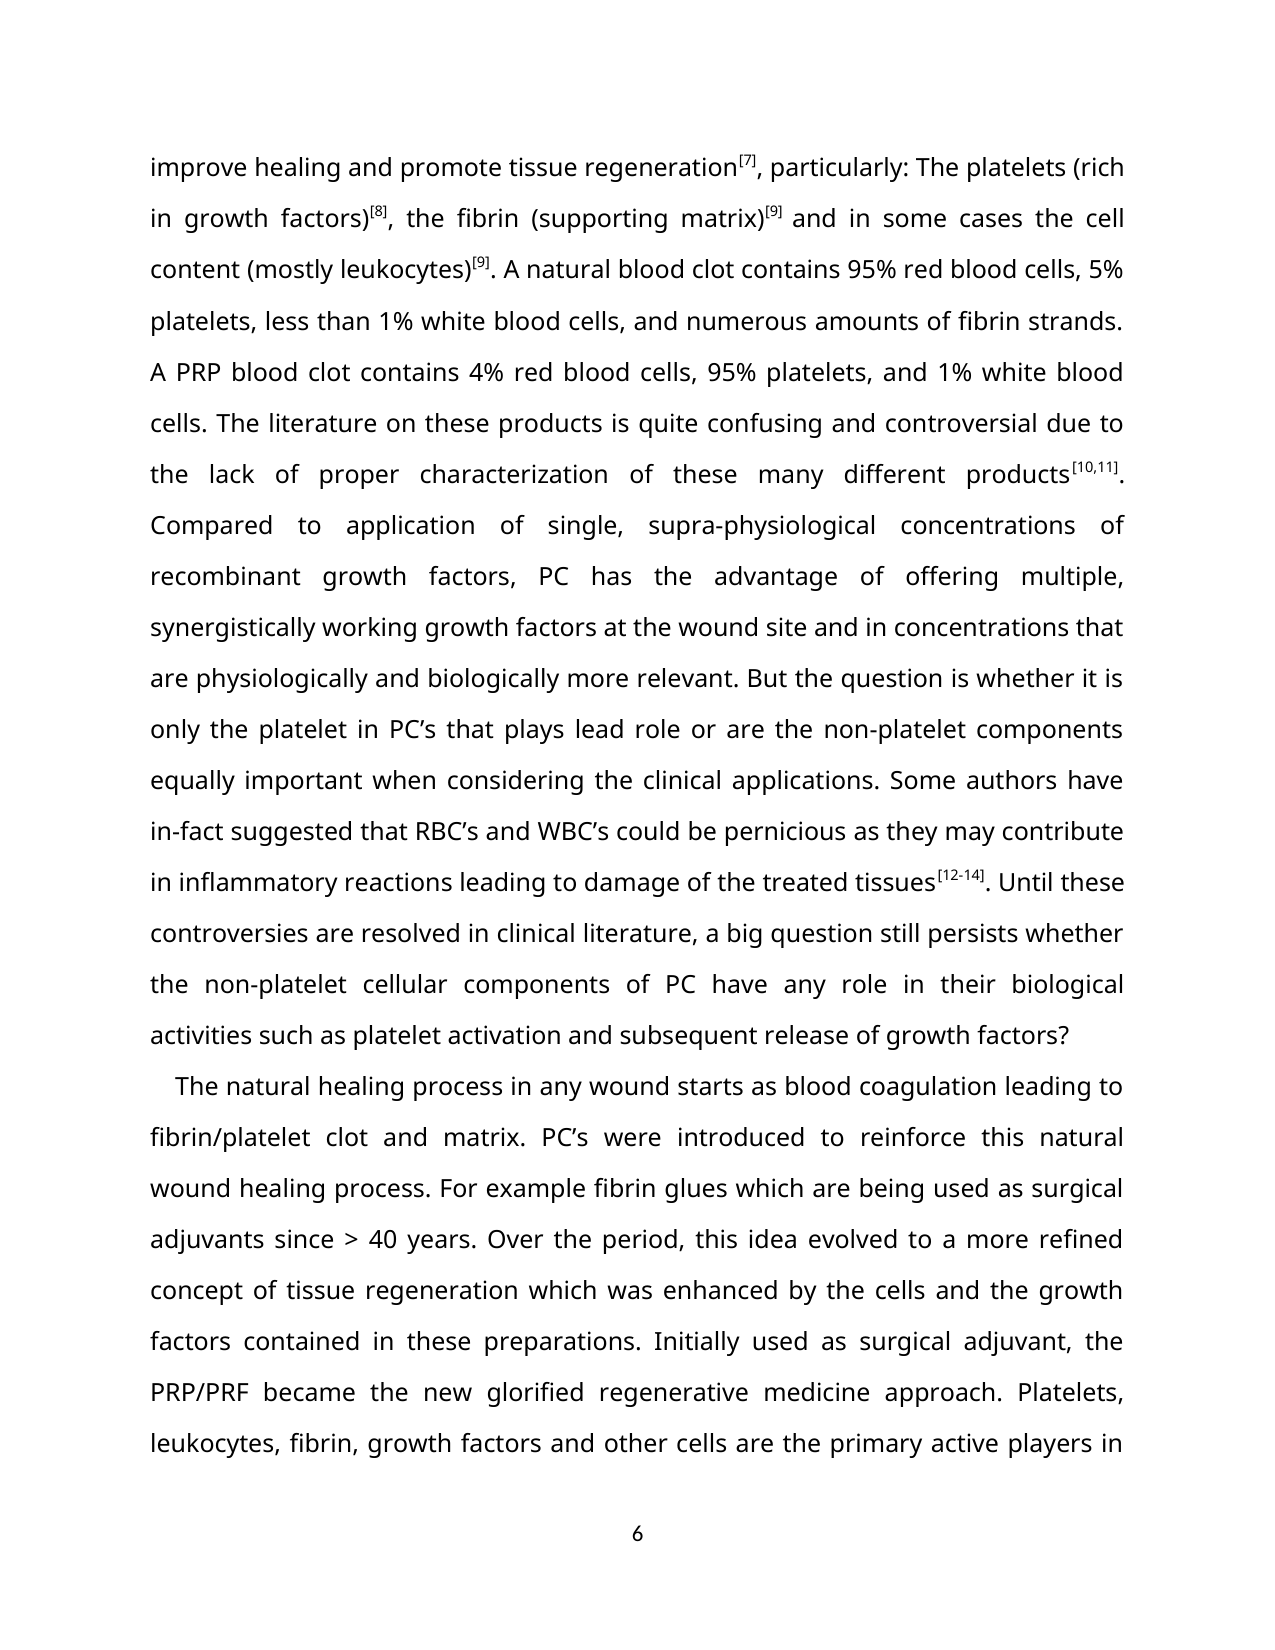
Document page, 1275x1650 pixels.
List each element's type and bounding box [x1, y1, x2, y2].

text [150, 1069, 1125, 1460]
text [150, 150, 1125, 1052]
